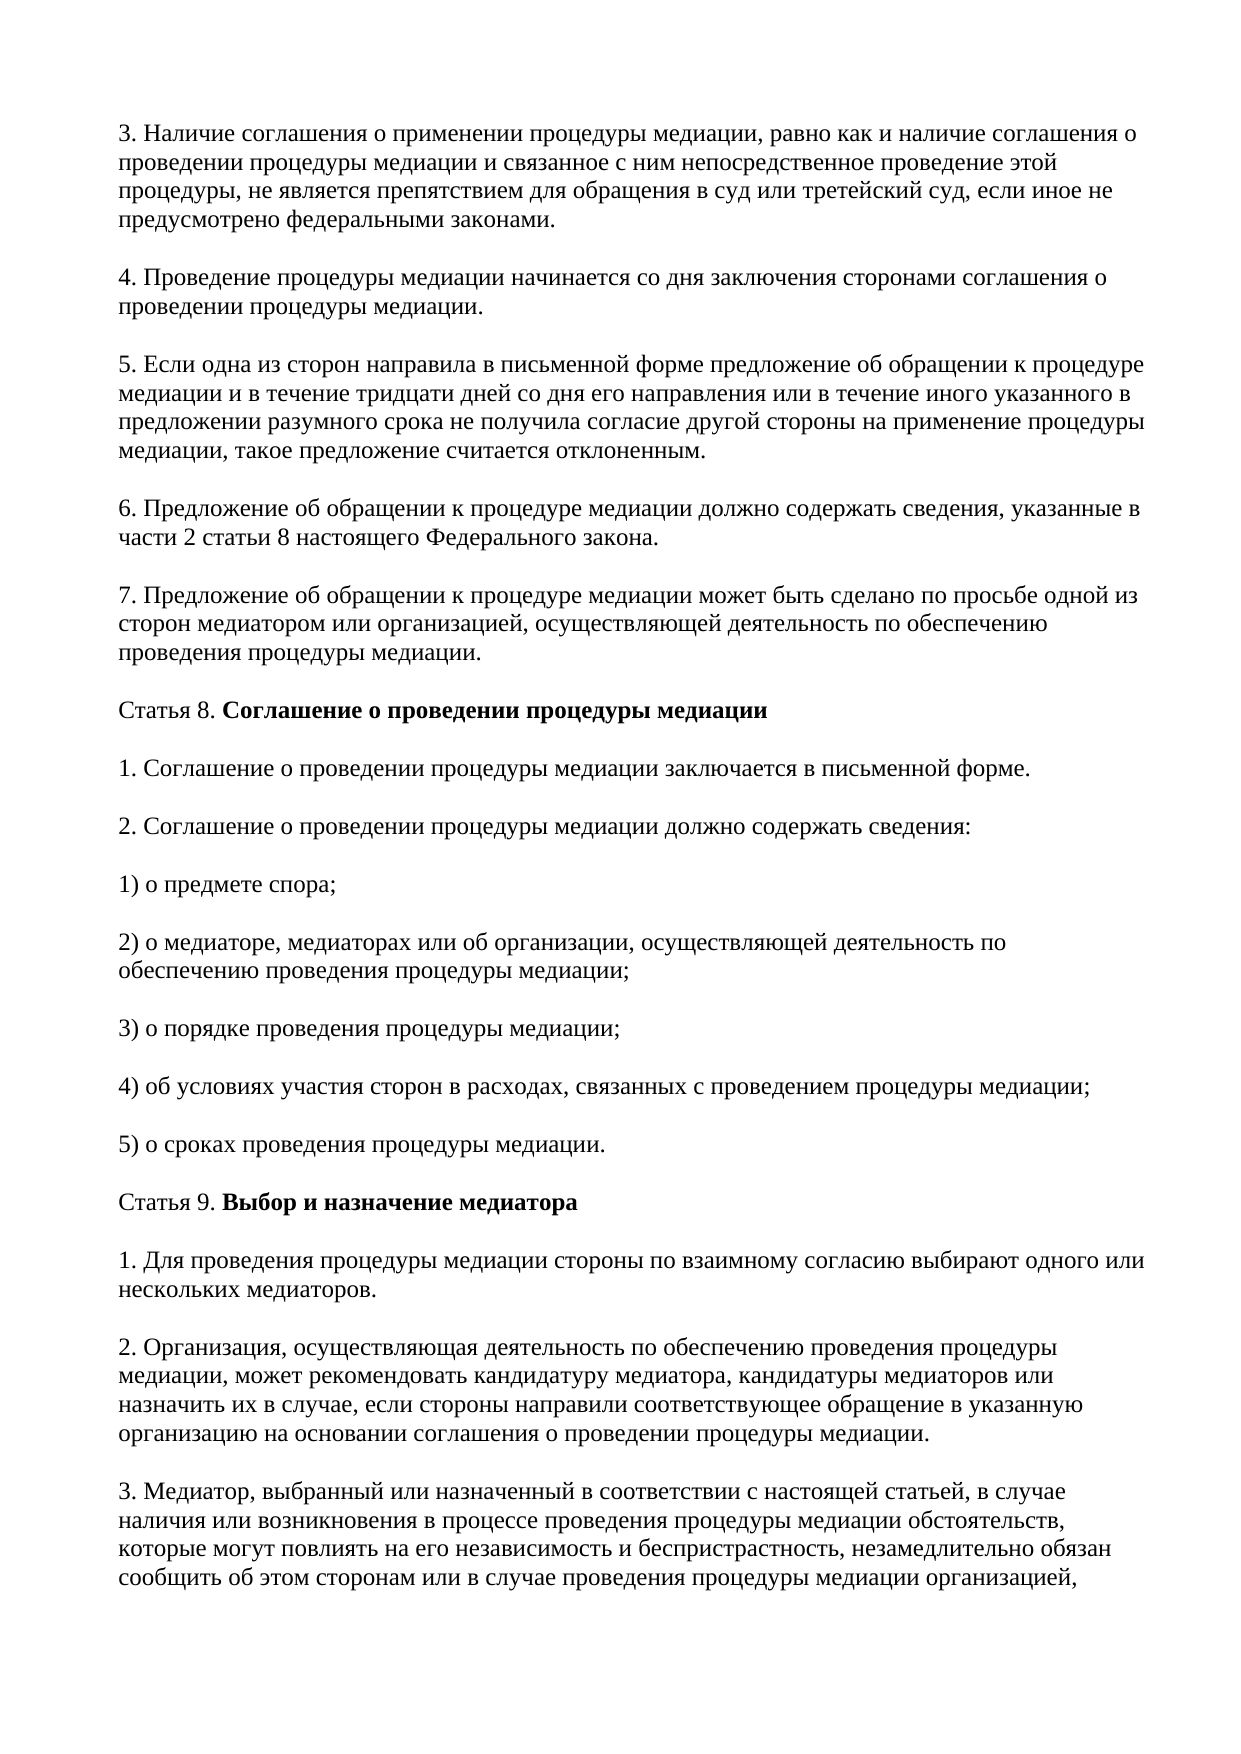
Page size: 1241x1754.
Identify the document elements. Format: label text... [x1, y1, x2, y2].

text 3) о порядке проведения процедуры медиации; [118, 1013, 1152, 1042]
text 2) о медиаторе, медиаторах или об организации, осуществляющей деятельность по обеспечению проведения процедуры медиации; [118, 927, 1152, 984]
text 1) о предмете спора; [118, 869, 1152, 898]
text 3. Наличие соглашения о применении процедуры медиации, равно как и наличие соглашения о проведении процедуры медиации и связанное с ним непосредственное проведение этой процедуры, не является препятствием для обращения в суд или третейский суд, если иное не предусмотрено федеральными законами. [118, 118, 1152, 233]
text 2. Соглашение о проведении процедуры медиации должно содержать сведения: [118, 811, 1152, 840]
text 1. Соглашение о проведении процедуры медиации заключается в письменной форме. [118, 753, 1152, 782]
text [118, 1476, 1152, 1591]
text 6. Предложение об обращении к процедуре медиации должно содержать сведения, указанные в части 2 статьи 8 настоящего Федерального закона. [118, 493, 1152, 551]
text 4. Проведение процедуры медиации начинается со дня заключения сторонами соглашения о проведении процедуры медиации. [118, 262, 1152, 320]
text Статья 9. Выбор и назначение медиатора [118, 1187, 1152, 1216]
text Статья 8. Соглашение о проведении процедуры медиации [118, 695, 1152, 724]
text 4) об условиях участия сторон в расходах, связанных с проведением процедуры медиации; [118, 1071, 1152, 1100]
text 2. Организация, осуществляющая деятельность по обеспечению проведения процедуры медиации, может рекомендовать кандидатуру медиатора, кандидатуры медиаторов или назначить их в случае, если стороны направили соответствующее обращение в указанную организацию на основании соглашения о проведении процедуры медиации. [118, 1332, 1152, 1447]
text 5) о сроках проведения процедуры медиации. [118, 1129, 1152, 1158]
text 5. Если одна из сторон направила в письменной форме предложение об обращении к процедуре медиации и в течение тридцати дней со дня его направления или в течение иного указанного в предложении разумного срока не получила согласие другой стороны на применение процедуры медиации, такое предложение считается отклоненным. [118, 349, 1152, 464]
text 7. Предложение об обращении к процедуре медиации может быть сделано по просьбе одной из сторон медиатором или организацией, осуществляющей деятельность по обеспечению проведения процедуры медиации. [118, 580, 1152, 666]
text 1. Для проведения процедуры медиации стороны по взаимному согласию выбирают одного или нескольких медиаторов. [118, 1245, 1152, 1303]
